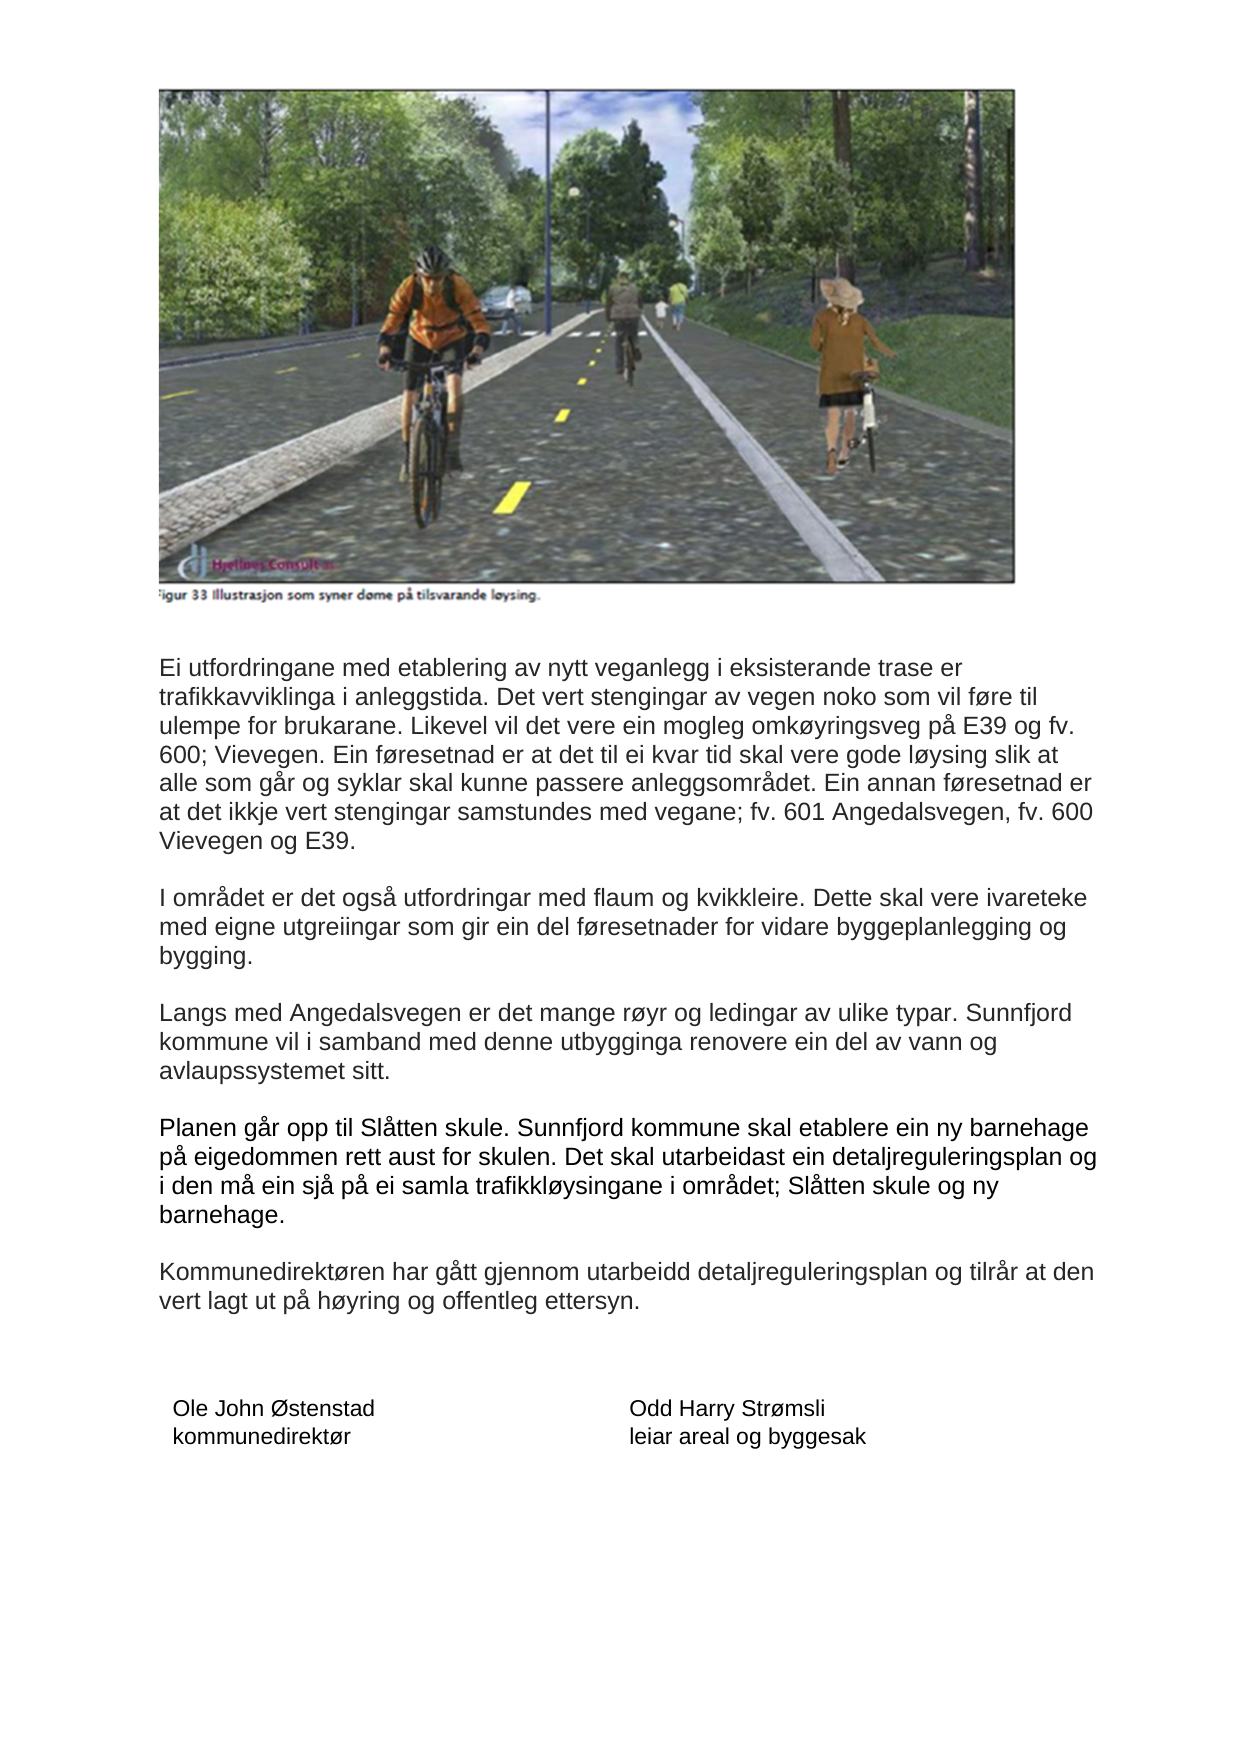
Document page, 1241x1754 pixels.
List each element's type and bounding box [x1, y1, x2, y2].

picture [158, 88, 1020, 625]
